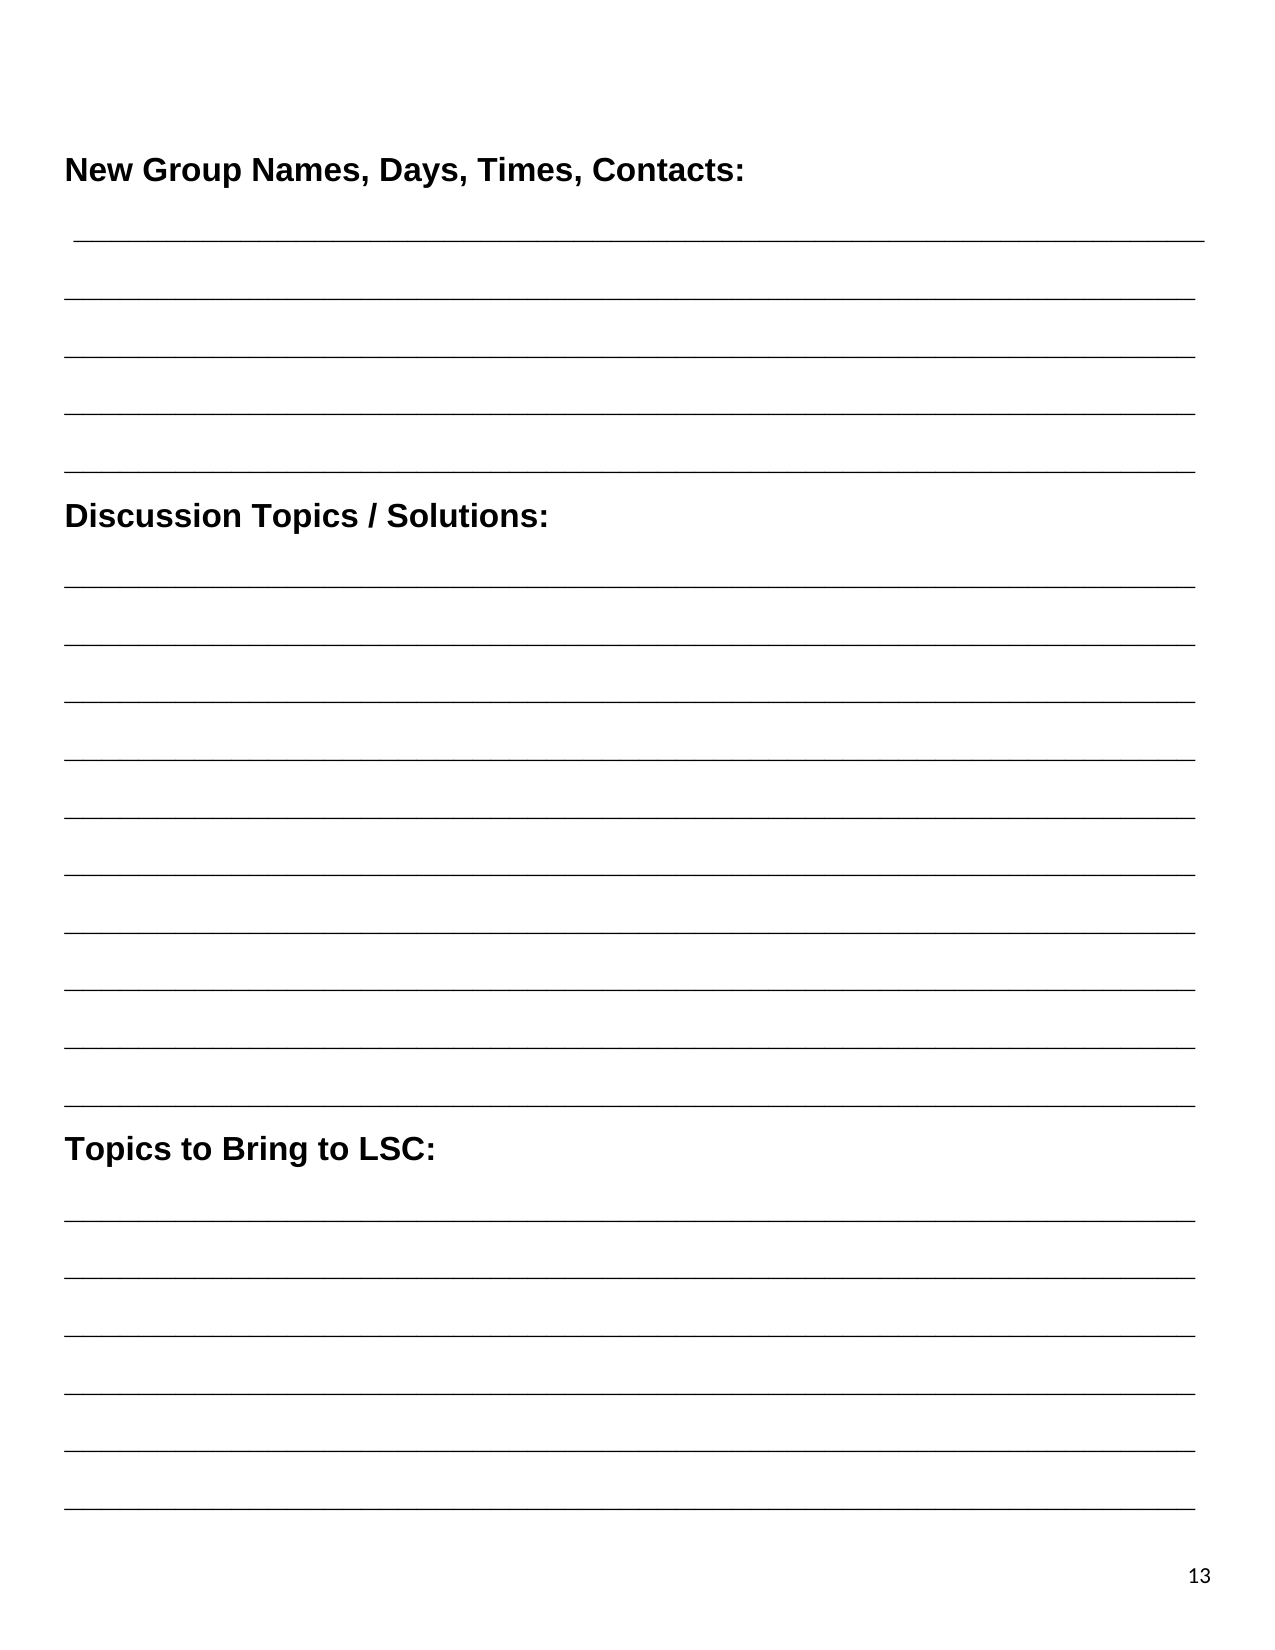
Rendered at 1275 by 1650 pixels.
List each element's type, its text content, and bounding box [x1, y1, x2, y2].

text _____________________________________________________________ ____________________________________________________________________________________________________________________________________________________________________________________________________________________________________________________Discussion Topics / Solutions: [64, 208, 1211, 534]
text New Group Names, Days, Times, Contacts: [64, 150, 1211, 188]
text _____________________________________________________________ _____________________________________________________________________________________________________________________________________________________________________________________________________________________________________________________________________________________________________________________________________________________________________________________________________________________________________________________________________________________________________________________________________________________________________ [64, 553, 1211, 1110]
text Topics to Bring to LSC: [64, 1129, 1211, 1168]
text ______________________________________________________________________________________________________________________________________________________________________________________________________________________________________________________________________________________________________________________________________________________________________________ [64, 1187, 1211, 1513]
